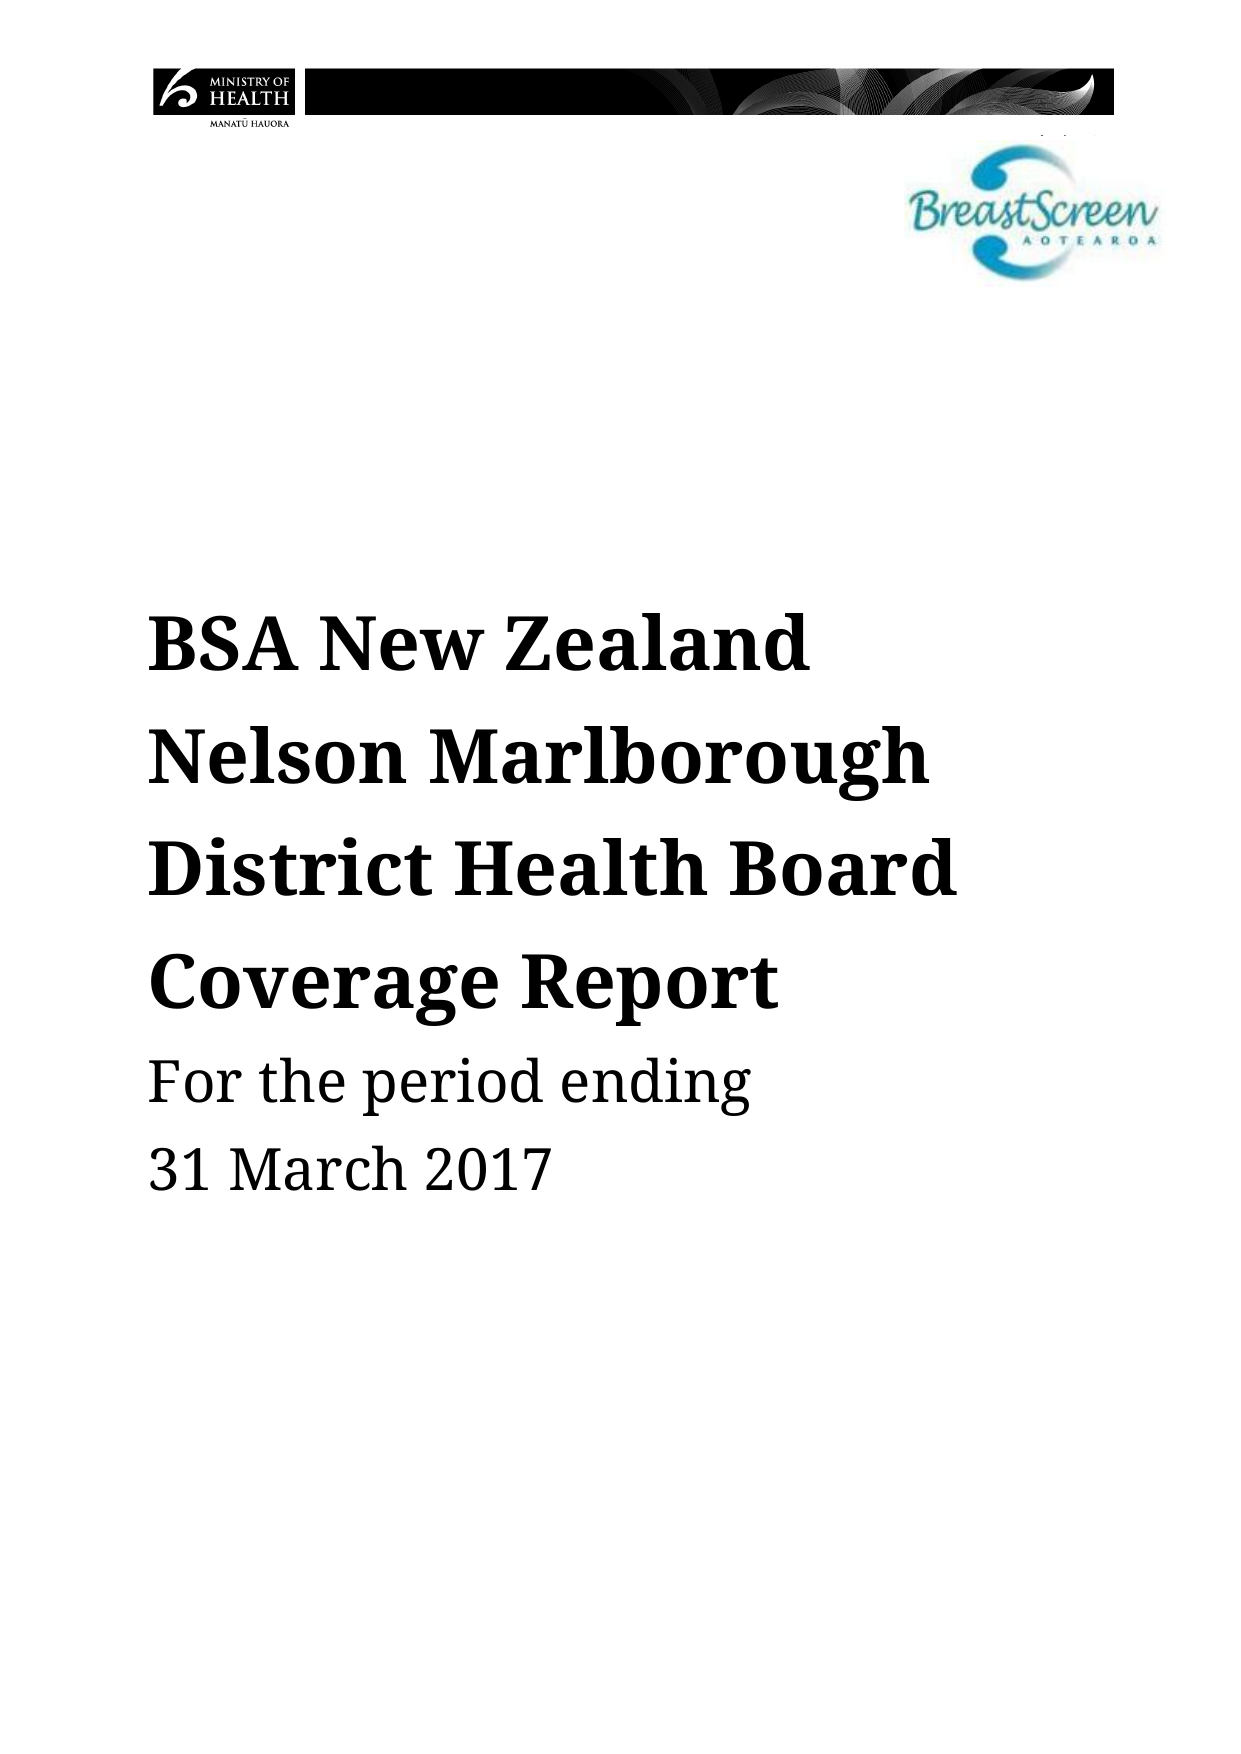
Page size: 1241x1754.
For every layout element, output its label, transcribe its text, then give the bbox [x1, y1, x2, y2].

text 31 March 2017 [148, 1128, 1078, 1207]
text For the period ending [148, 1040, 1078, 1120]
picture [147, 59, 1123, 136]
picture [903, 140, 1167, 287]
text BSA New Zealand Nelson Marlborough District Health Board Coverage Report [148, 591, 1078, 1030]
